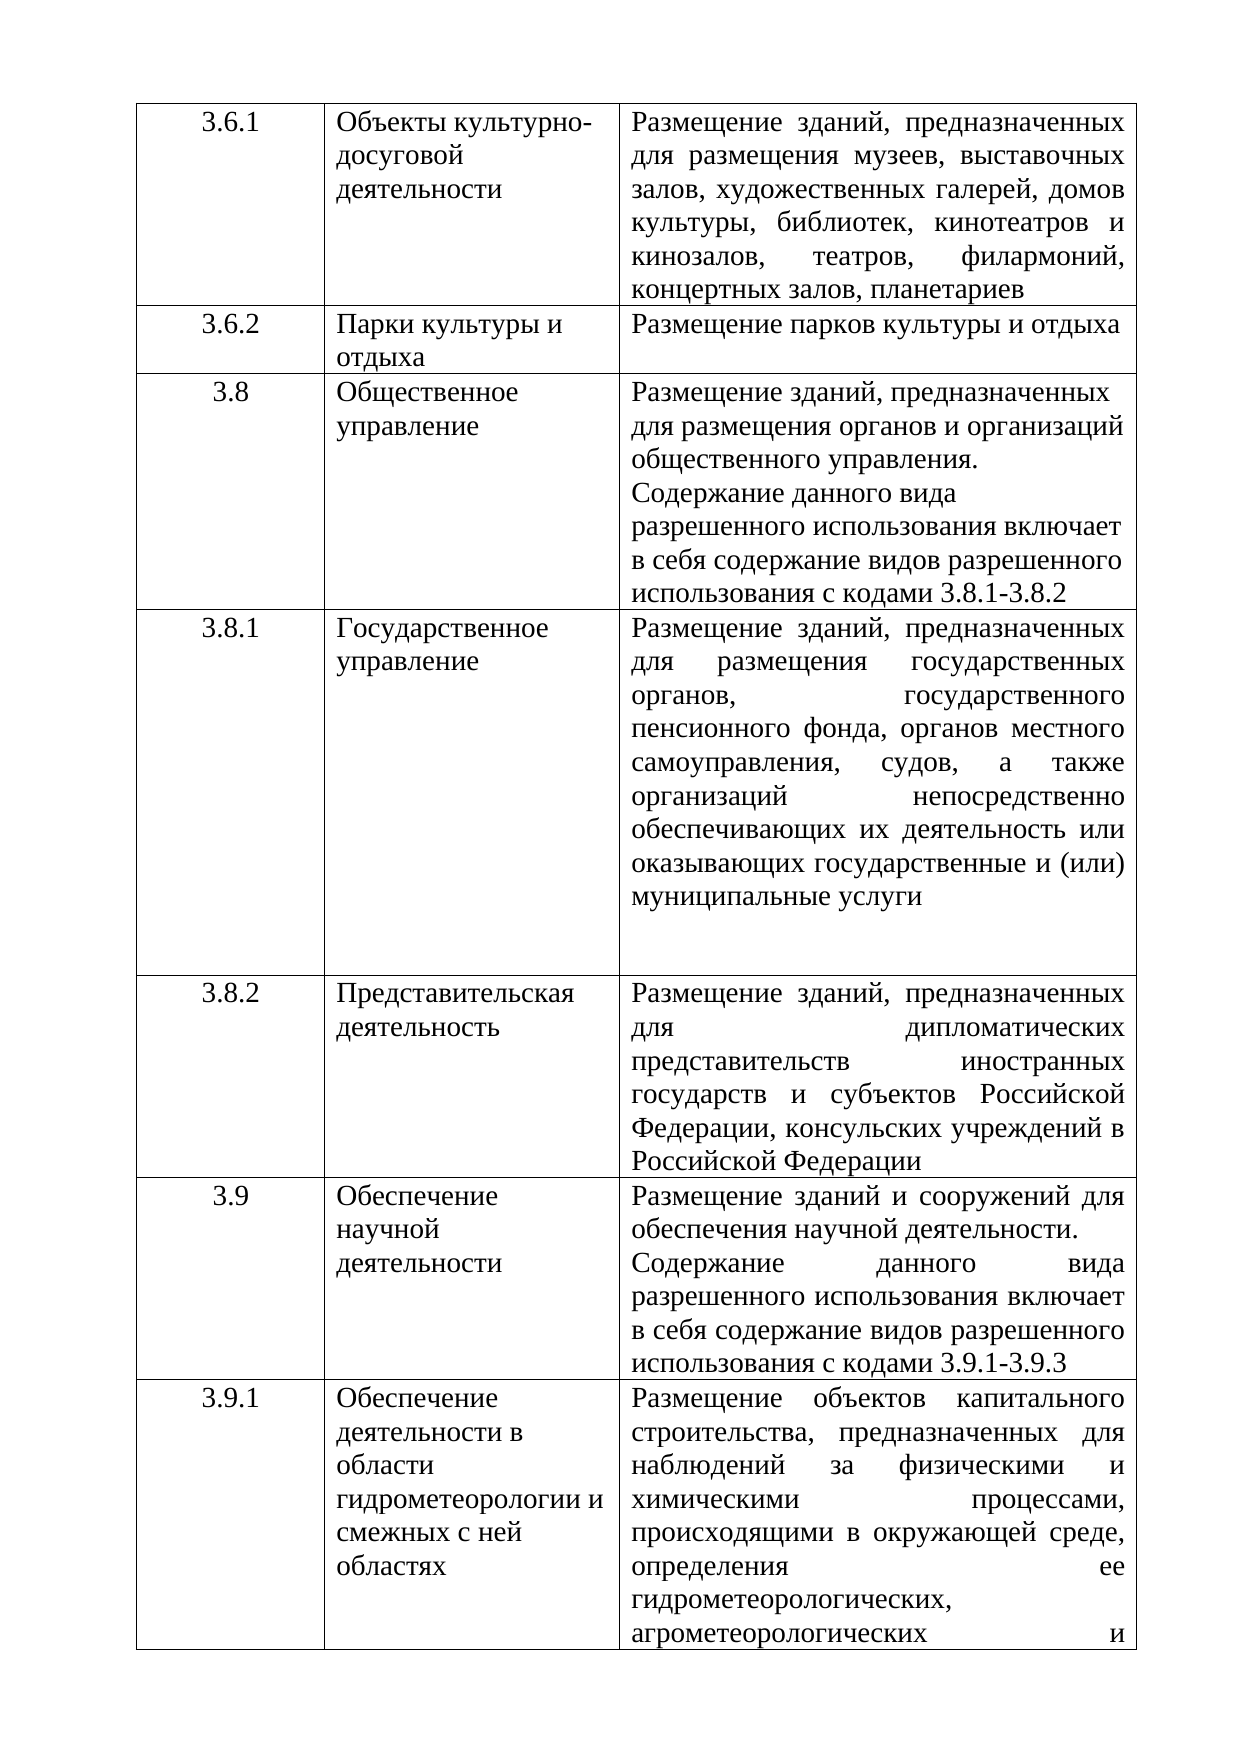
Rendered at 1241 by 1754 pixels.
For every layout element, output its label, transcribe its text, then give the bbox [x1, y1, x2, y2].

table_cell Объекты культурно-досуговой деятельности [325, 104, 619, 305]
table_cell Размещение зданий, предназначенных для дипломатических представительств иностранных государств и субъектов Российской Федерации, консульских учреждений в Российской Федерации [620, 976, 1136, 1177]
table_cell Общественное управление [325, 374, 619, 609]
table_cell Размещение зданий, предназначенных для размещения органов и организаций общественного управления. Содержание данного вида разрешенного использования включает в себя содержание видов разрешенного использования с кодами 3.8.1-3.8.2 [620, 374, 1136, 609]
table_cell 3.9 [137, 1178, 324, 1379]
table_cell Государственное управление [325, 610, 619, 974]
table_cell Размещение зданий и сооружений для обеспечения научной деятельности. Содержание данного вида разрешенного использования включает в себя содержание видов разрешенного использования с кодами 3.9.1-3.9.3 [620, 1178, 1136, 1379]
table_cell Обеспечение научной деятельности [325, 1178, 619, 1379]
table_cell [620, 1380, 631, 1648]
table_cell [325, 1380, 619, 1648]
table_cell 3.8.2 [137, 976, 324, 1177]
table_cell Размещение зданий, предназначенных для размещения музеев, выставочных залов, художественных галерей, домов культуры, библиотек, кинотеатров и кинозалов, театров, филармоний, концертных залов, планетариев [620, 104, 1136, 305]
table_cell 3.6.1 [137, 104, 324, 305]
table_cell Размещение парков культуры и отдыха [620, 306, 1136, 373]
table_cell 3.6.2 [137, 306, 324, 373]
table_cell 3.9.1 [137, 1380, 324, 1648]
table_cell Представительская деятельность [325, 976, 619, 1177]
table_cell Парки культуры и отдыха [325, 306, 619, 373]
table_cell 3.8 [137, 374, 324, 609]
table_cell 3.8.1 [137, 610, 324, 974]
table_cell Размещение зданий, предназначенных для размещения государственных органов, государственного пенсионного фонда, органов местного самоуправления, судов, а также организаций непосредственно обеспечивающих их деятельность или оказывающих государственные и (или) муниципальные услуги [620, 610, 1136, 974]
